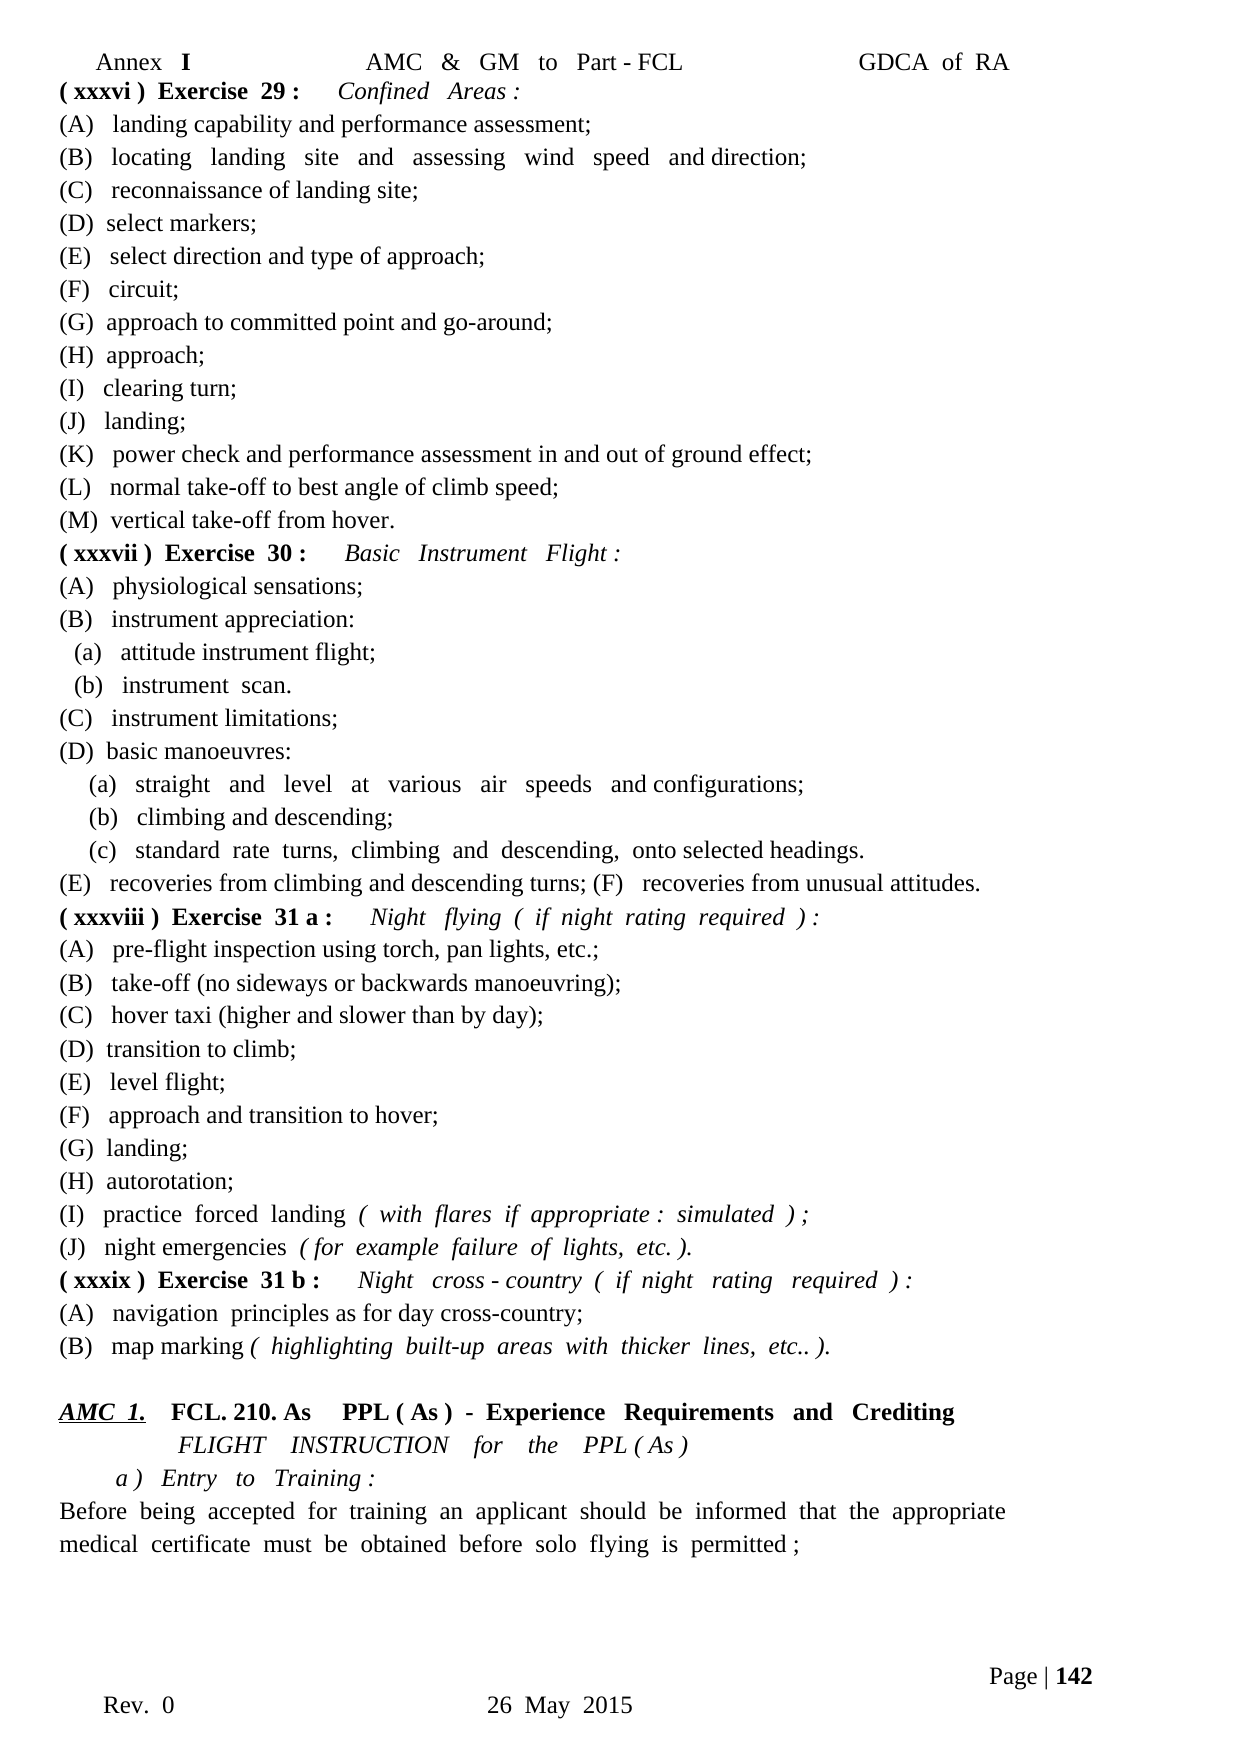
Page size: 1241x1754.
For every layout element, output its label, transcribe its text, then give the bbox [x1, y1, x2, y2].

text (A) pre-flight inspection using torch, pan lights, etc.; [59, 934, 1092, 963]
text (I) practice forced landing ( with flares if appropriate : simulated ) ; [59, 1199, 1092, 1227]
text Before being accepted for training an applicant should be informed that the appropriate medical certificate must be obtained before solo flying is permitted ; [59, 1496, 1092, 1558]
text (D) basic manoeuvres: [59, 736, 1092, 765]
text (B) instrument appreciation: [59, 604, 1092, 633]
text ( xxxvi ) Exercise 29 : Confined Areas : [59, 76, 1092, 105]
text (B) map marking ( highlighting built-up areas with thicker lines, etc.. ). [59, 1331, 1092, 1359]
text FLIGHT INSTRUCTION for the PPL ( As ) [59, 1430, 1092, 1459]
text (K) power check and performance assessment in and out of ground effect; [59, 439, 1092, 468]
text ( xxxvii ) Exercise 30 : Basic Instrument Flight : [59, 538, 1092, 567]
text (G) approach to committed point and go-around; [59, 307, 1092, 336]
text (b) climbing and descending; [89, 802, 1092, 831]
text (B) locating landing site and assessing wind speed and direction; [59, 142, 1092, 171]
text (H) autorotation; [59, 1166, 1092, 1194]
text (G) landing; [59, 1133, 1092, 1161]
text (I) clearing turn; [59, 373, 1092, 402]
text (L) normal take-off to best angle of climb speed; [59, 472, 1092, 501]
text (A) navigation principles as for day cross-country; [59, 1298, 1092, 1327]
text (M) vertical take-off from hover. [59, 505, 1092, 534]
text (H) approach; [59, 340, 1092, 369]
text (C) instrument limitations; [59, 703, 1092, 732]
text (F) circuit; [59, 274, 1092, 303]
text (A) landing capability and performance assessment; [59, 109, 1092, 138]
text (E) select direction and type of approach; [59, 241, 1092, 270]
text (C) hover taxi (higher and slower than by day); [59, 1001, 1092, 1029]
text (A) physiological sensations; [59, 571, 1092, 600]
text (F) approach and transition to hover; [59, 1100, 1092, 1128]
text ( xxxix ) Exercise 31 b : Night cross - country ( if night rating required ) : [59, 1265, 1092, 1293]
text (B) take-off (no sideways or backwards manoeuvring); [59, 968, 1092, 996]
text (a) attitude instrument flight; [74, 637, 1092, 666]
text (a) straight and level at various air speeds and configurations; [89, 769, 1092, 798]
text (E) level flight; [59, 1067, 1092, 1095]
text (C) reconnaissance of landing site; [59, 175, 1092, 204]
text a ) Entry to Training : [59, 1463, 1092, 1492]
text (b) instrument scan. [74, 670, 1092, 699]
text (J) landing; [59, 406, 1092, 435]
text AMC 1. FCL. 210. As PPL ( As ) - Experience Requirements and Crediting [59, 1397, 1092, 1426]
text (D) select markers; [59, 208, 1092, 237]
text (J) night emergencies ( for example failure of lights, etc. ). [59, 1232, 1092, 1261]
text (c) standard rate turns, climbing and descending, onto selected headings. [89, 836, 1092, 864]
text (E) recoveries from climbing and descending turns; (F) recoveries from unusual attitudes. [59, 868, 1092, 897]
text (D) transition to climb; [59, 1034, 1092, 1062]
text ( xxxviii ) Exercise 31 a : Night flying ( if night rating required ) : [59, 902, 1092, 930]
